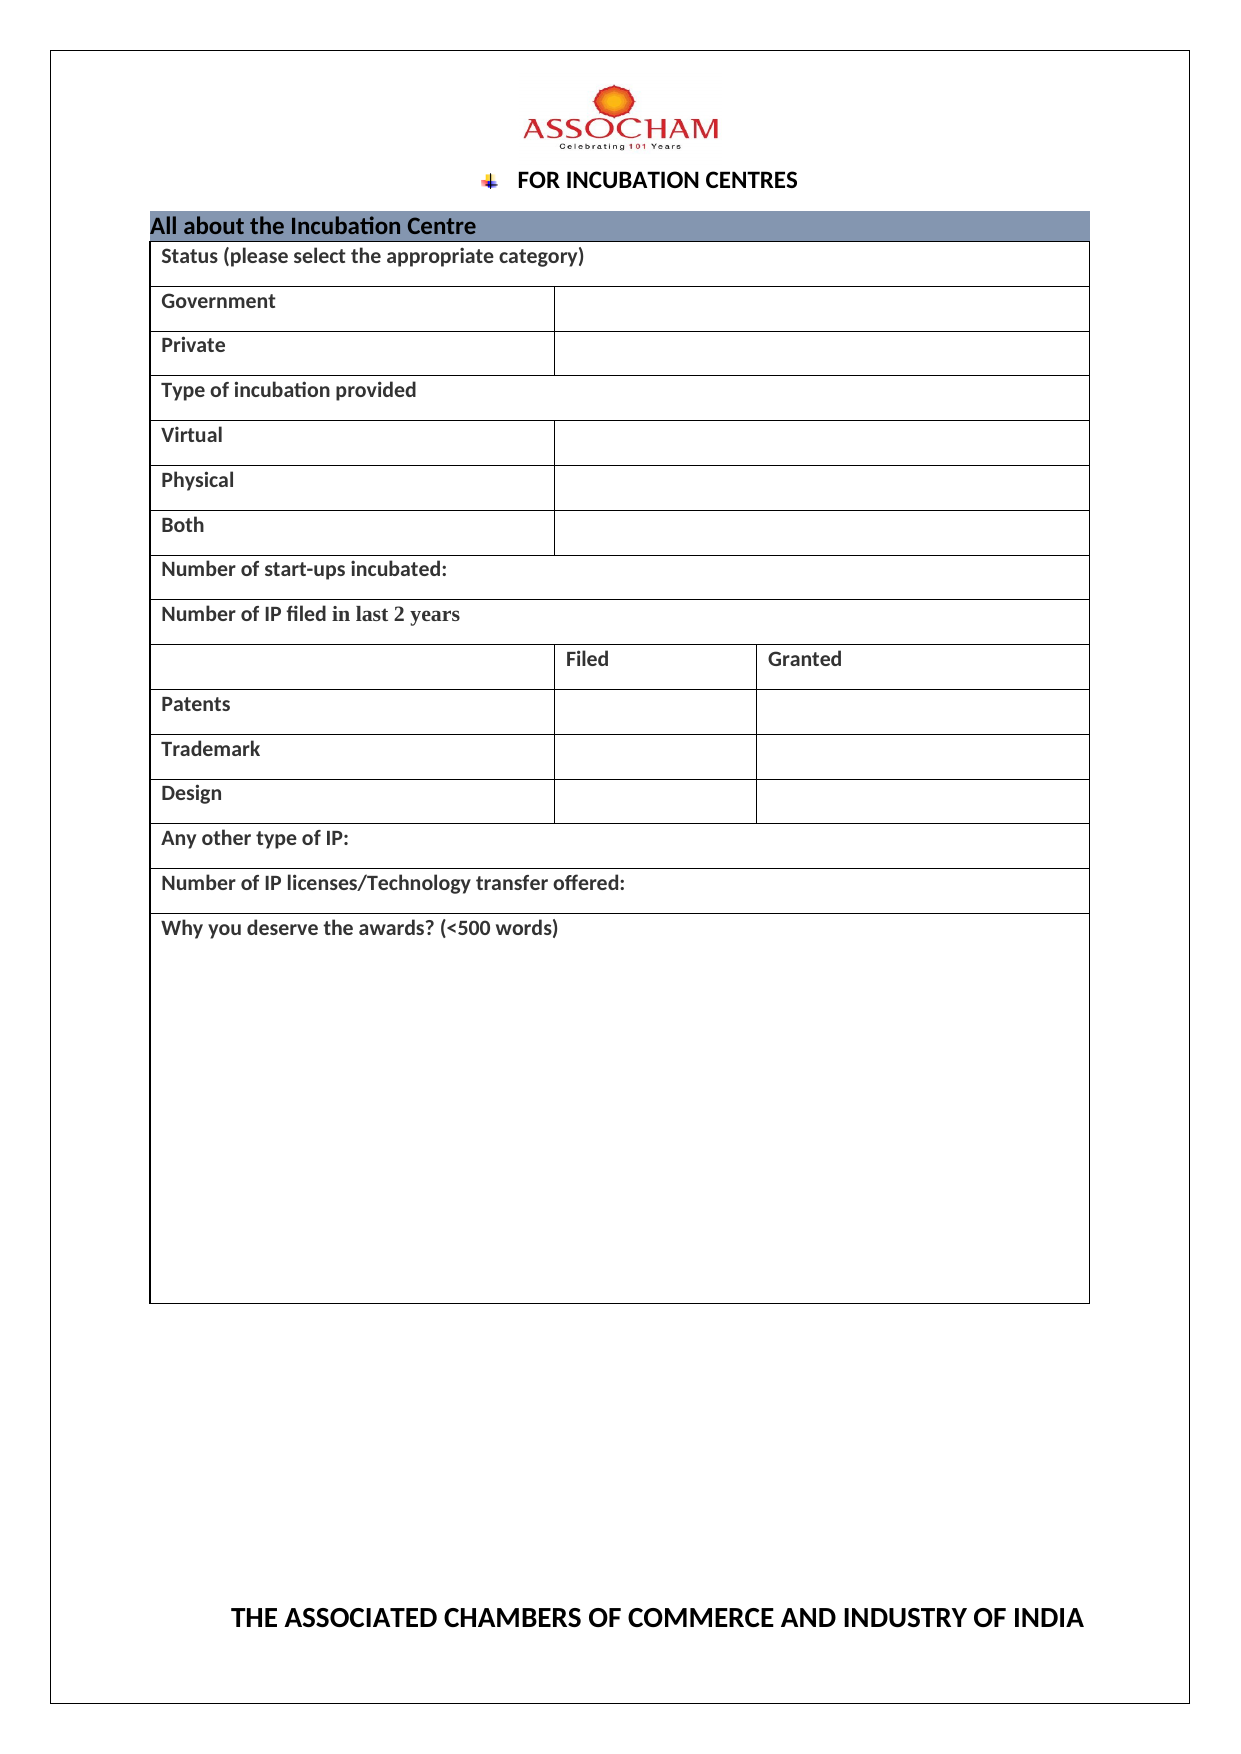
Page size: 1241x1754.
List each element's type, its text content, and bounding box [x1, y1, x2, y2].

picture [481, 172, 498, 189]
table_cell Number of IP licenses/Technology transfer offered: [151, 869, 1089, 913]
table_cell [757, 690, 1089, 734]
table_cell Both [151, 511, 554, 554]
table_cell Number of start-ups incubated: [151, 556, 1089, 599]
table_cell Government [151, 287, 554, 331]
picture [518, 73, 722, 165]
text All about the Incubation Centre [150, 211, 1090, 241]
table_cell [555, 421, 1089, 465]
table_cell [555, 735, 756, 778]
table_cell Virtual [151, 421, 554, 465]
table_cell [555, 287, 1089, 331]
table_cell Why you deserve the awards? (<500 words) [151, 914, 1089, 1303]
table_cell Trademark [151, 735, 554, 778]
table_cell Design [151, 780, 554, 823]
table_header Status (please select the appropriate category) [151, 242, 1089, 286]
table_cell Granted [757, 645, 1089, 689]
table_cell [757, 735, 1089, 778]
table_cell Patents [151, 690, 554, 734]
table_cell [555, 780, 756, 823]
table_cell [555, 511, 1089, 554]
table_cell Number of IP filed in last 2 years [151, 600, 1089, 644]
table_cell Filed [555, 645, 756, 689]
table_cell Private [151, 332, 554, 375]
table_cell Any other type of IP: [151, 824, 1089, 868]
table_cell Type of incubation provided [151, 376, 1089, 420]
list FOR INCUBATION CENTRES [187, 164, 1090, 195]
table_cell [151, 645, 554, 689]
table_cell [555, 332, 1089, 375]
table_cell Physical [151, 466, 554, 510]
table_cell [555, 690, 756, 734]
table_cell [757, 780, 1089, 823]
table_cell [555, 466, 1089, 510]
